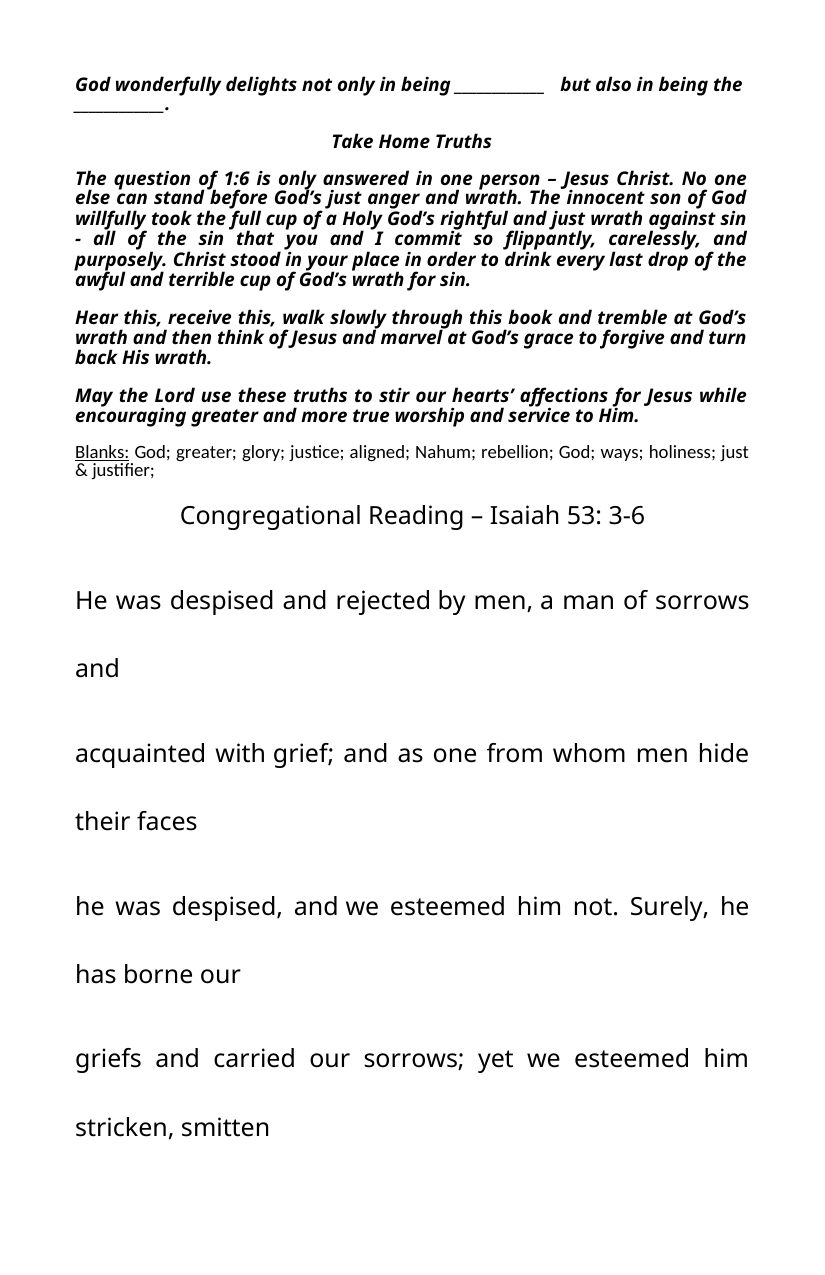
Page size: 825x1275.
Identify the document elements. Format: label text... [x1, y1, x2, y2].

text griefs and carried our sorrows; yet we esteemed him stricken, smitten [75, 1041, 750, 1143]
text God wonderfully delights not only in being ____________ but also in being the ____________. [75, 75, 750, 116]
text May the Lord use these truths to stir our hearts’ affections for Jesus while encouraging greater and more true worship and service to Him. [75, 387, 750, 427]
text acquainted with grief; and as one from whom men hide their faces [75, 735, 750, 837]
text Hear this, receive this, walk slowly through this book and tremble at God’s wrath and then think of Jesus and marvel at God’s grace to forgive and turn back His wrath. [75, 309, 750, 370]
text Blanks: God; greater; glory; justice; aligned; Nahum; rebellion; God; ways; holiness; just & justifier; [75, 444, 750, 481]
text he was despised, and we esteemed him not. Surely, he has borne our [75, 888, 750, 990]
text Take Home Truths [75, 132, 750, 153]
text Congregational Reading – Isaiah 53: 3-6 [75, 497, 750, 532]
text The question of 1:6 is only answered in one person – Jesus Christ. No one else can stand before God’s just anger and wrath. The innocent son of God willfully took the full cup of a Holy God’s rightful and just wrath against sin - all of the sin that you and I commit so flippantly, carelessly, and purposely. Christ stood in your place in order to drink every last drop of the awful and terrible cup of God’s wrath for sin. [75, 169, 750, 292]
text He was despised and rejected by men, a man of sorrows and [75, 582, 750, 684]
